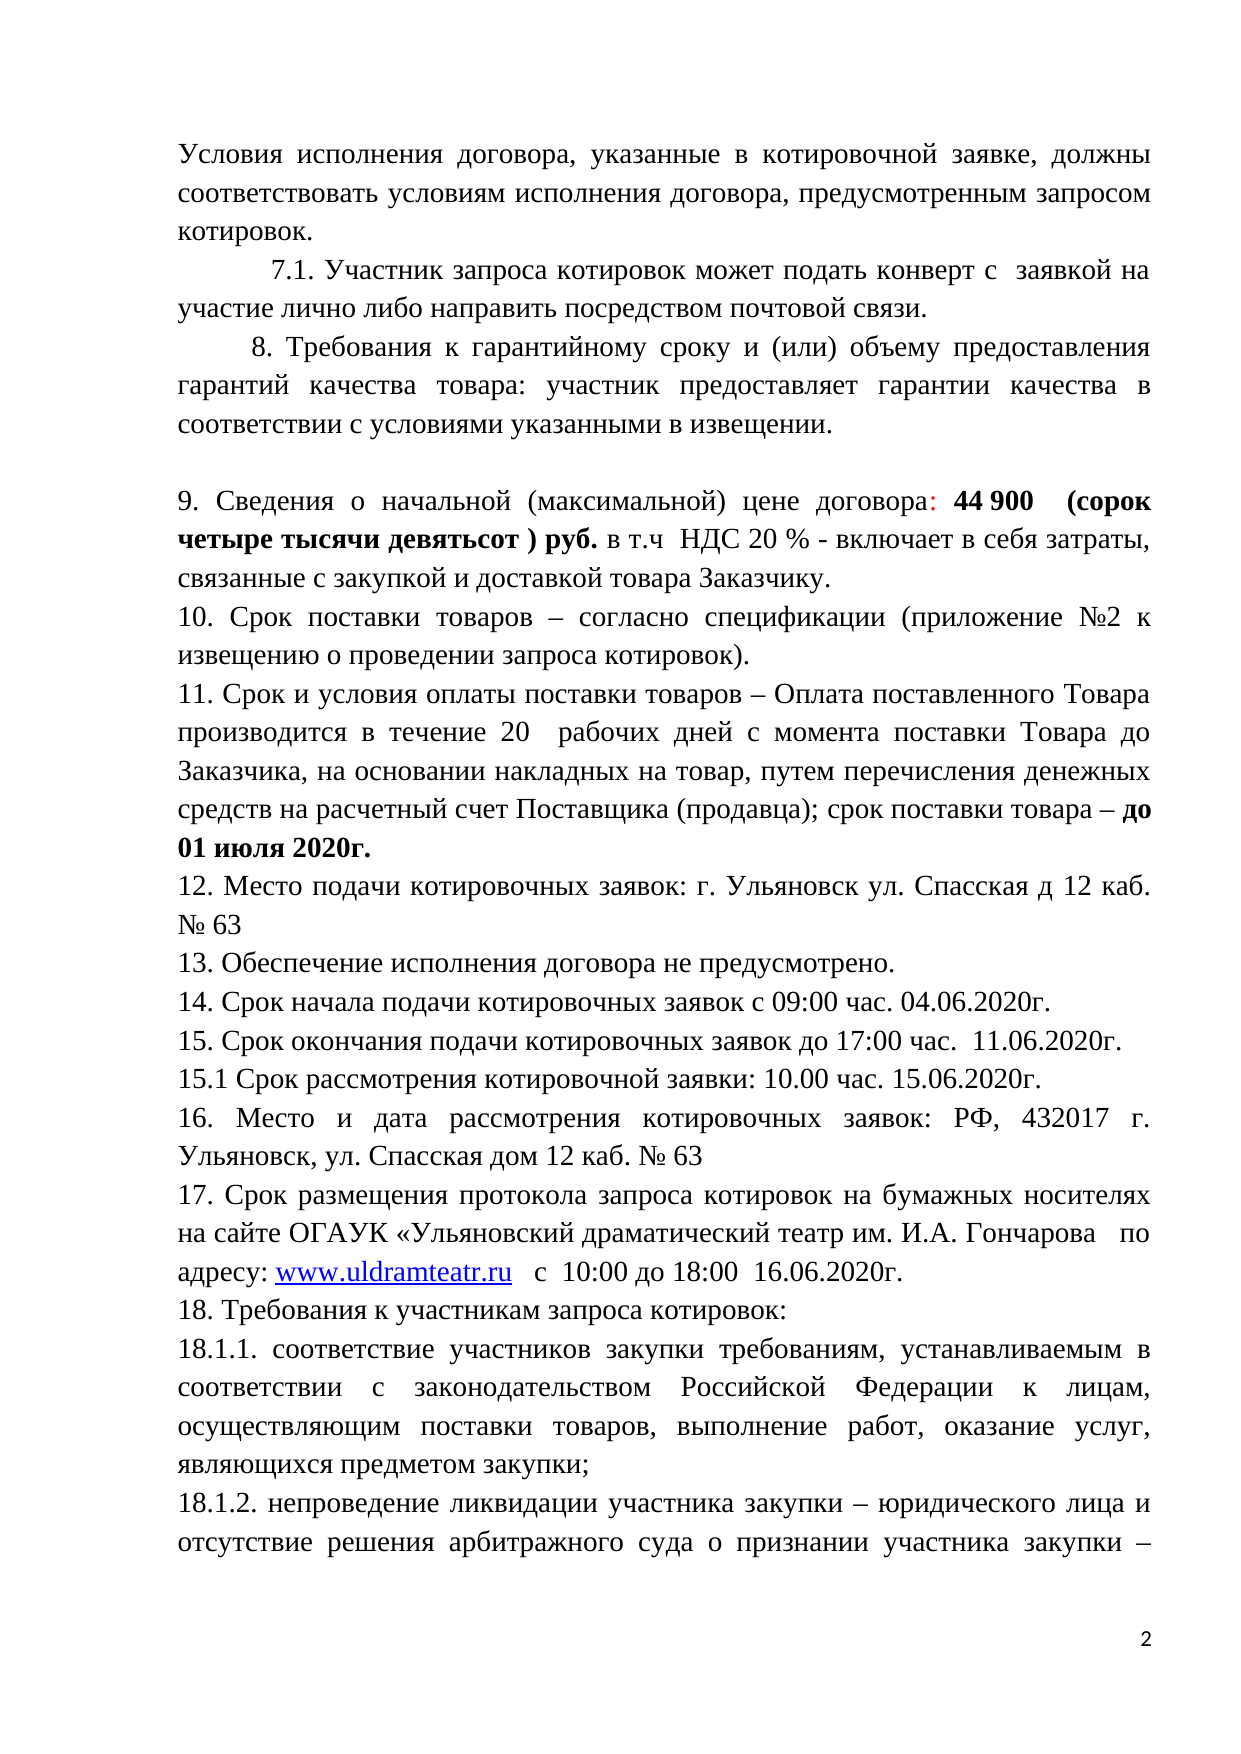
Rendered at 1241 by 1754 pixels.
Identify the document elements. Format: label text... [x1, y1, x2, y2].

text 7.1. Участник запроса котировок может подать конверт с заявкой на участие лично либо направить посредством почтовой связи. [177, 252, 1152, 324]
text 17. Срок размещения протокола запроса котировок на бумажных носителях на сайте ОГАУК «Ульяновский драматический театр им. И.А. Гончарова по адресу: www.uldramteatr.ru c 10:00 до 18:00 16.06.2020г. [177, 1177, 1152, 1287]
text 18. Требования к участникам запроса котировок: [177, 1292, 1152, 1326]
text 15. Срок окончания подачи котировочных заявок до 17:00 час. 11.06.2020г. [177, 1023, 1152, 1056]
text 14. Срок начала подачи котировочных заявок с 09:00 час. 04.06.2020г. [177, 984, 1152, 1018]
text 18.1.1. соответствие участников закупки требованиям, устанавливаемым в соответствии с законодательством Российской Федерации к лицам, осуществляющим поставки товаров, выполнение работ, оказание услуг, являющихся предметом закупки; [177, 1331, 1152, 1480]
text 11. Срок и условия оплаты поставки товаров – Оплата поставленного Товара производится в течение 20 рабочих дней с момента поставки Товара до Заказчика, на основании накладных на товар, путем перечисления денежных средств на расчетный счет Поставщика (продавца); срок поставки товара – до 01 июля 2020г. [177, 676, 1152, 863]
text 13. Обеспечение исполнения договора не предусмотрено. [177, 946, 1152, 979]
text 9. Сведения о начальной (максимальной) цене договора: 44 900 (сорок четыре тысячи девятьсот ) руб. в т.ч НДС 20 % - включает в себя затраты, связанные с закупкой и доставкой товара Заказчику. [177, 483, 1152, 594]
text Условия исполнения договора, указанные в котировочной заявке, должны соответствовать условиям исполнения договора, предусмотренным запросом котировок. [177, 136, 1152, 247]
text 16. Место и дата рассмотрения котировочных заявок: РФ, 432017 г. Ульяновск, ул. Спасская дом 12 каб. № 63 [177, 1100, 1152, 1172]
text 8. Требования к гарантийному сроку и (или) объему предоставления гарантий качества товара: участник предоставляет гарантии качества в соответствии с условиями указанными в извещении. [177, 329, 1152, 439]
text 15.1 Срок рассмотрения котировочной заявки: 10.00 час. 15.06.2020г. [177, 1061, 1152, 1095]
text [177, 1485, 1152, 1557]
text 12. Место подачи котировочных заявок: г. Ульяновск ул. Спасская д 12 каб. № 63 [177, 868, 1152, 941]
text 10. Срок поставки товаров – согласно спецификации (приложение №2 к извещению о проведении запроса котировок). [177, 599, 1152, 671]
